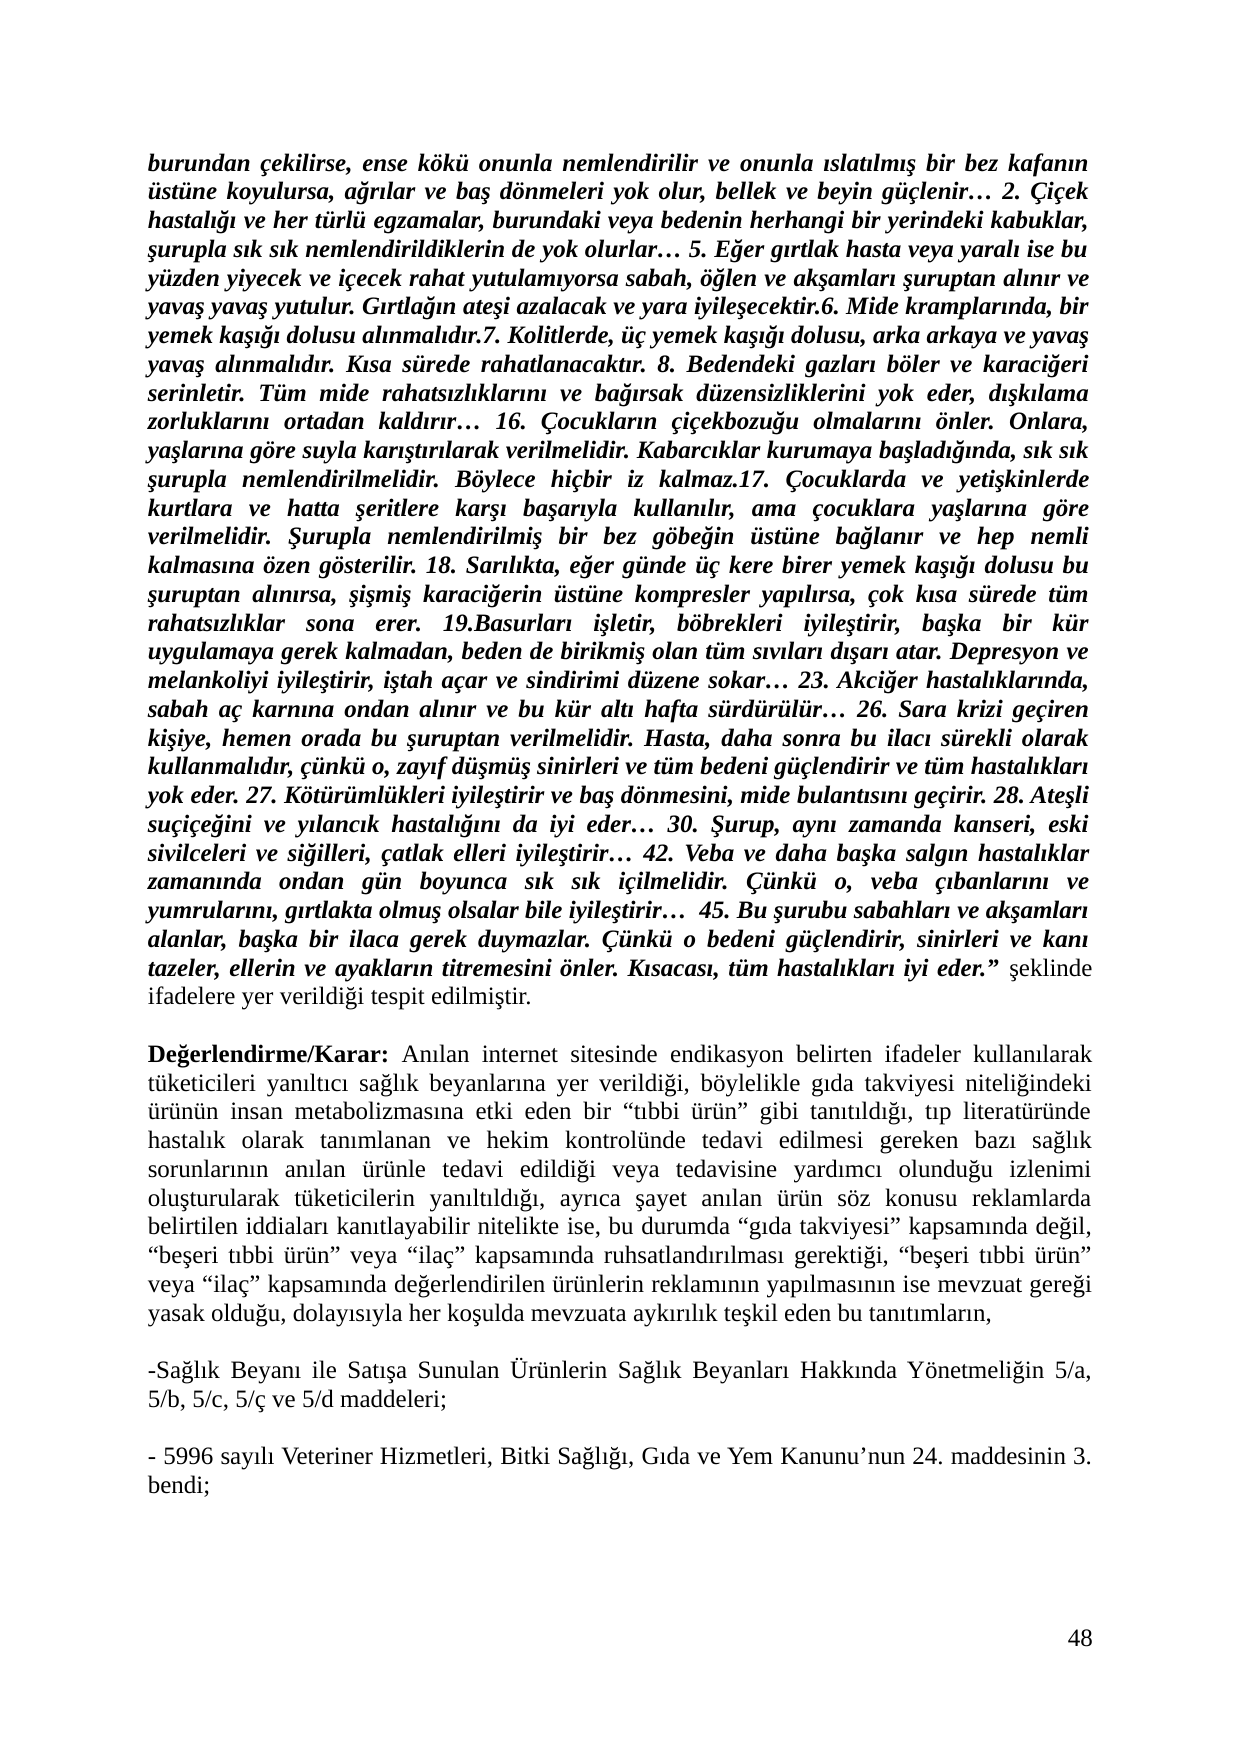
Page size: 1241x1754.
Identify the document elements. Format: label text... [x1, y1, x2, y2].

text -Sağlık Beyanı ile Satışa Sunulan Ürünlerin Sağlık Beyanları Hakkında Yönetmeliğin 5/a, 5/b, 5/c, 5/ç ve 5/d maddeleri; [148, 1355, 1092, 1413]
text Değerlendirme/Karar: Anılan internet sitesinde endikasyon belirten ifadeler kullanılarak tüketicileri yanıltıcı sağlık beyanlarına yer verildiği, böylelikle gıda takviyesi niteliğindeki ürünün insan metabolizmasına etki eden bir “tıbbi ürün” gibi tanıtıldığı, tıp literatüründe hastalık olarak tanımlanan ve hekim kontrolünde tedavi edilmesi gereken bazı sağlık sorunlarının anılan ürünle tedavi edildiği veya tedavisine yardımcı olunduğu izlenimi oluşturularak tüketicilerin yanıltıldığı, ayrıca şayet anılan ürün söz konusu reklamlarda belirtilen iddiaları kanıtlayabilir nitelikte ise, bu durumda “gıda takviyesi” kapsamında değil, “beşeri tıbbi ürün” veya “ilaç” kapsamında ruhsatlandırılması gerektiği, “beşeri tıbbi ürün” veya “ilaç” kapsamında değerlendirilen ürünlerin reklamının yapılmasının ise mevzuat gereği yasak olduğu, dolayısıyla her koşulda mevzuata aykırılık teşkil eden bu tanıtımların, [148, 1039, 1092, 1326]
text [148, 148, 1092, 1010]
text - 5996 sayılı Veteriner Hizmetleri, Bitki Sağlığı, Gıda ve Yem Kanunu’nun 24. maddesinin 3. bendi; [148, 1441, 1092, 1499]
